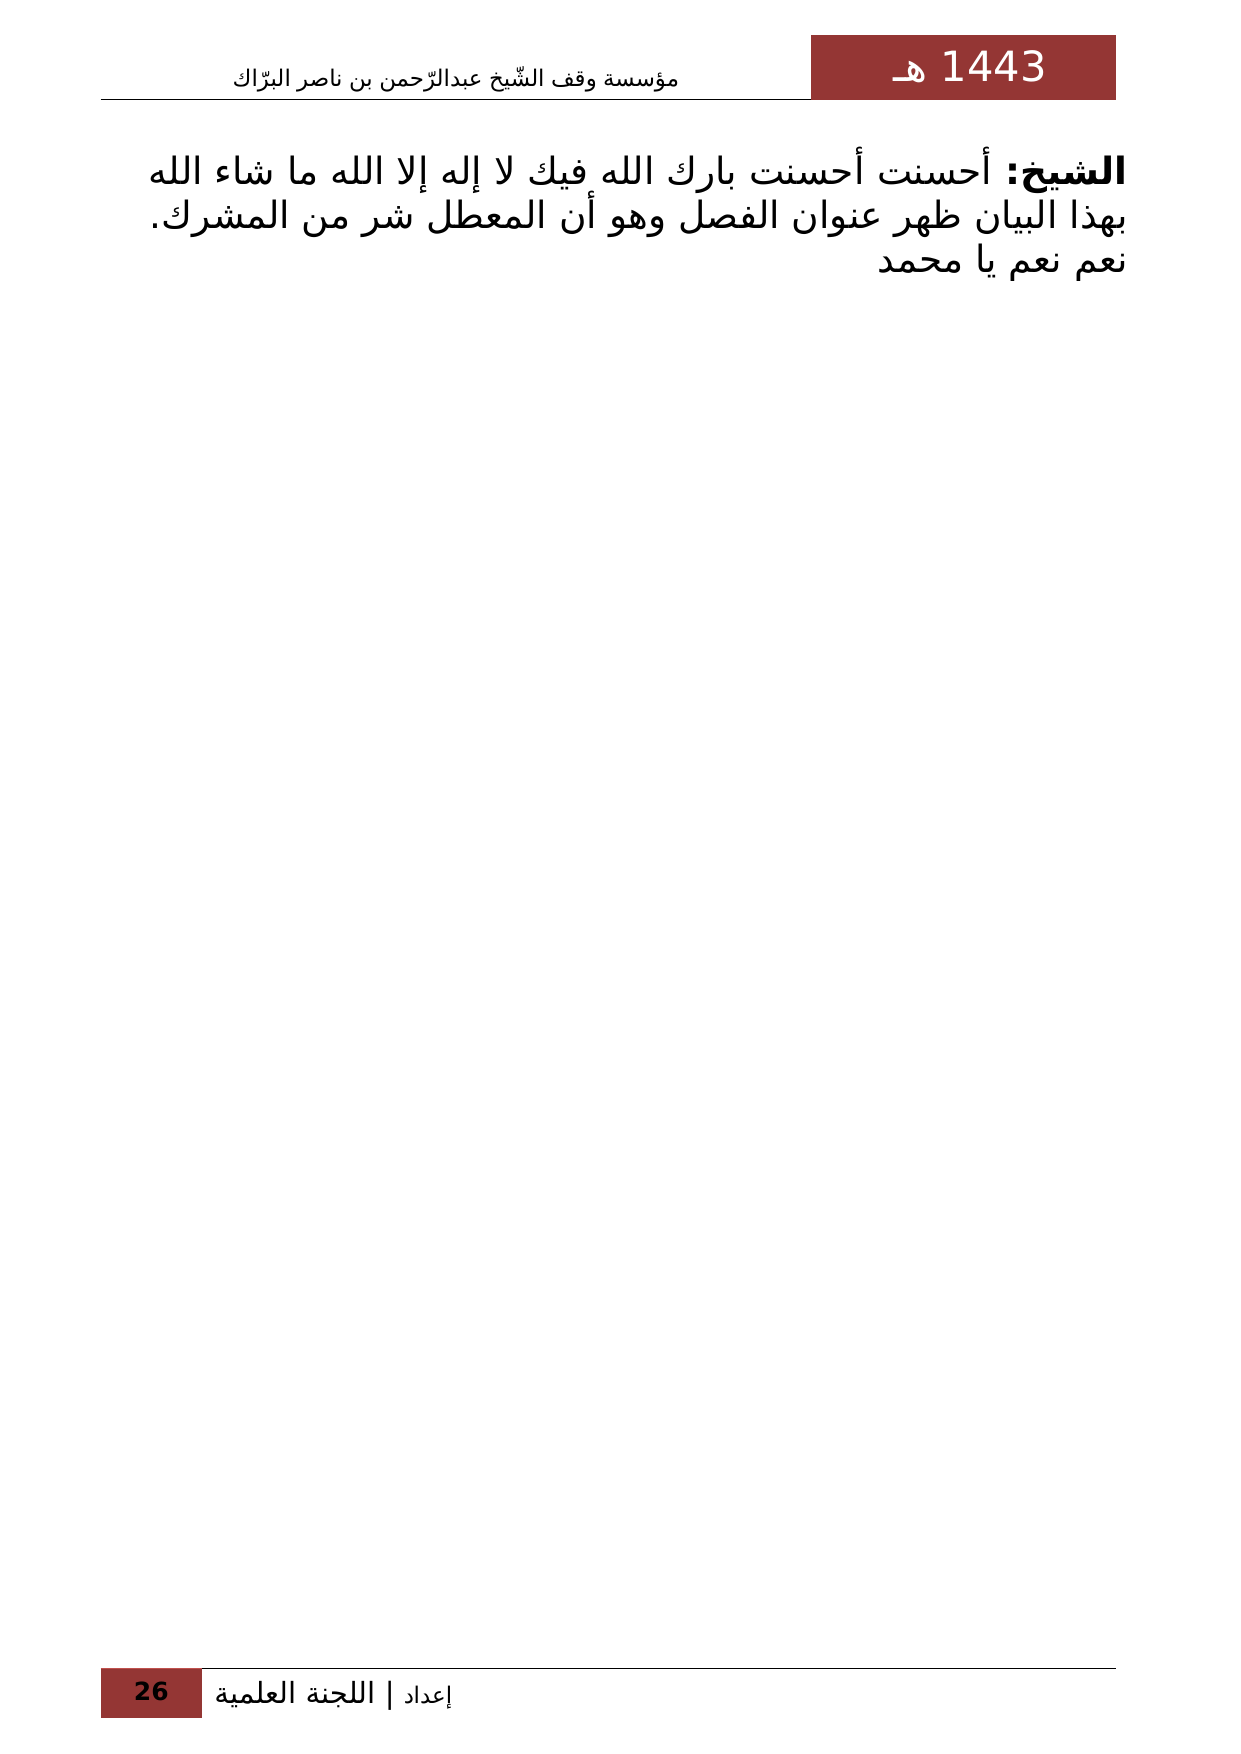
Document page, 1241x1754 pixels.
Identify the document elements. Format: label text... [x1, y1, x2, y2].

text الشيخ: أحسنت أحسنت بارك الله فيك لا إله إلا الله ما شاء الله بهذا البيان ظهر عنوان الفصل وهو أن المعطل شر من المشرك. [112, 150, 1128, 237]
text نعم نعم يا محمد [112, 237, 1128, 281]
